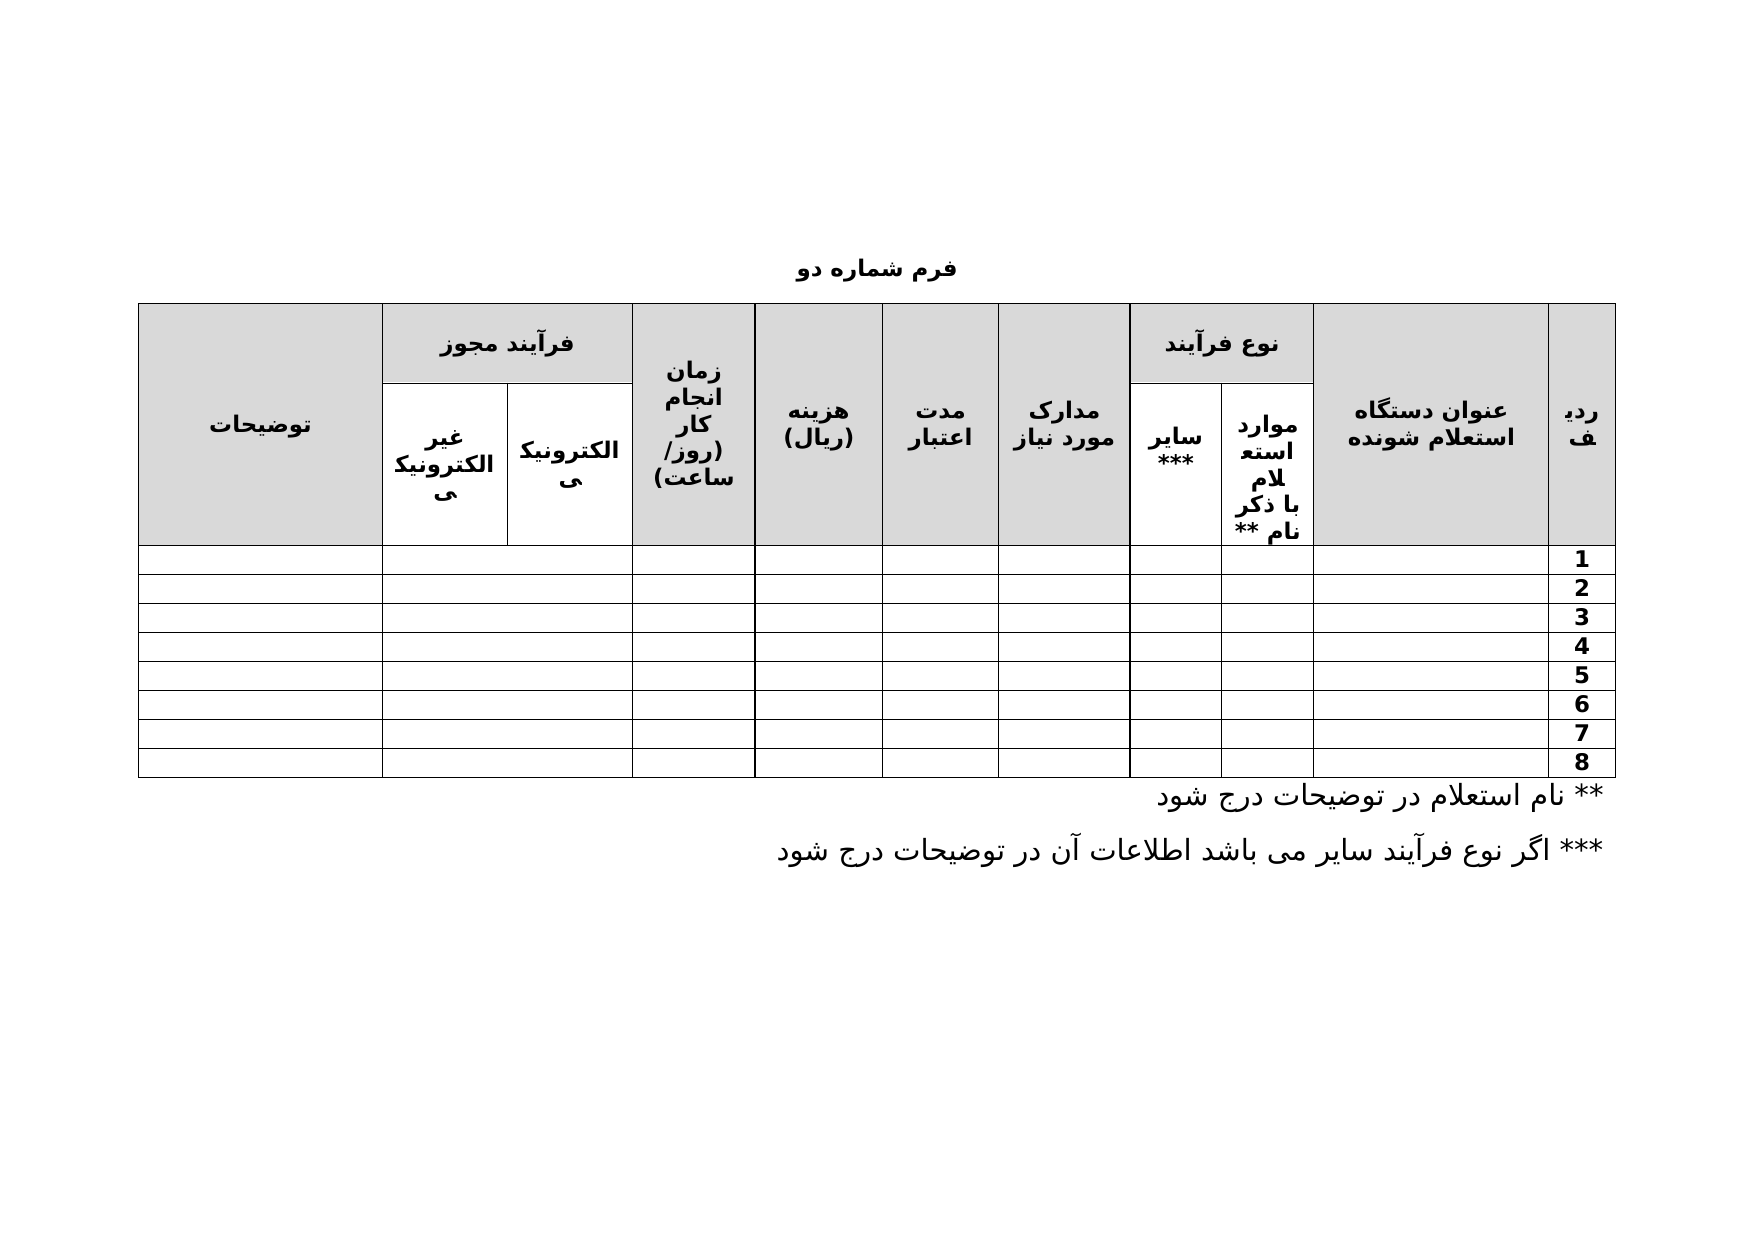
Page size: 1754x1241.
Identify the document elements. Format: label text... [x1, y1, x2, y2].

table_cell [633, 720, 754, 748]
table_cell [883, 633, 998, 661]
table_cell [139, 749, 382, 777]
table_cell [1131, 662, 1221, 690]
table_cell [999, 604, 1129, 632]
table_cell [383, 662, 632, 690]
table_cell 8 [1549, 749, 1615, 777]
table_cell 1 [1549, 546, 1615, 574]
table_cell موارد استعلام با ذکر نام ** [1222, 384, 1313, 545]
table_cell 2 [1549, 575, 1615, 603]
table_cell [1314, 546, 1548, 574]
table_cell [1131, 604, 1221, 632]
table_cell [139, 662, 382, 690]
text ** نام استعلام در توضیحات درج شود [150, 778, 1604, 812]
table_cell [383, 575, 632, 603]
table_cell [1314, 691, 1548, 719]
table_cell [139, 575, 382, 603]
table_cell [1131, 749, 1221, 777]
table_cell [999, 575, 1129, 603]
table_cell 4 [1549, 633, 1615, 661]
table_cell [633, 691, 754, 719]
table_cell [1131, 691, 1221, 719]
table_cell [1222, 633, 1313, 661]
table_header توضیحات [139, 304, 382, 545]
table_cell [633, 749, 754, 777]
text فرم شماره دو [150, 255, 1604, 282]
table_cell [139, 604, 382, 632]
table_cell [1222, 575, 1313, 603]
table_cell [999, 720, 1129, 748]
table_cell [1222, 662, 1313, 690]
table_cell [1131, 575, 1221, 603]
table_cell غیر الکترونیکی [383, 384, 507, 545]
table_cell [1314, 662, 1548, 690]
table_cell [1314, 749, 1548, 777]
table_cell [883, 604, 998, 632]
table_cell [633, 546, 754, 574]
table_cell [883, 546, 998, 574]
table_cell [883, 575, 998, 603]
table_cell [383, 633, 632, 661]
table_cell [1131, 546, 1221, 574]
table_cell [1314, 720, 1548, 748]
table_cell [1131, 720, 1221, 748]
table_cell [756, 662, 882, 690]
table_cell [1222, 749, 1313, 777]
table_cell 3 [1549, 604, 1615, 632]
table_cell [883, 691, 998, 719]
table_cell [633, 604, 754, 632]
table_cell [756, 575, 882, 603]
table_cell [1314, 604, 1548, 632]
table_cell [1222, 546, 1313, 574]
table_cell [139, 720, 382, 748]
table_header هزینه (ریال) [756, 304, 882, 545]
table_cell [1222, 691, 1313, 719]
table_cell [999, 633, 1129, 661]
text *** اگر نوع فرآیند سایر می باشد اطلاعات آن در توضیحات درج شود [150, 833, 1604, 867]
table_cell [999, 749, 1129, 777]
table_cell [883, 749, 998, 777]
table_cell [1131, 633, 1221, 661]
table_cell [139, 633, 382, 661]
table_cell [756, 720, 882, 748]
table_cell [1314, 575, 1548, 603]
table_header عنوان دستگاه استعلام شونده [1314, 304, 1548, 545]
table_header مدت اعتبار [883, 304, 998, 545]
table_header ردیف [1549, 304, 1615, 545]
table_cell [756, 546, 882, 574]
table_cell 7 [1549, 720, 1615, 748]
table_cell [1314, 633, 1548, 661]
table_cell 5 [1549, 662, 1615, 690]
table_cell [883, 720, 998, 748]
table_cell 6 [1549, 691, 1615, 719]
table_cell [756, 749, 882, 777]
table_cell [383, 749, 632, 777]
table_cell الکترونیکی [508, 384, 632, 545]
table_cell [756, 633, 882, 661]
table_cell [383, 720, 632, 748]
table_cell [383, 691, 632, 719]
table_cell [633, 662, 754, 690]
table_header مدارک مورد نیاز [999, 304, 1129, 545]
table_cell [999, 691, 1129, 719]
table_cell [139, 546, 382, 574]
table_header زمان انجام کار (روز/ ساعت) [633, 304, 754, 545]
table_cell [633, 575, 754, 603]
table_cell [756, 604, 882, 632]
table_cell [756, 691, 882, 719]
table_cell [999, 546, 1129, 574]
table_cell [139, 691, 382, 719]
table_cell [633, 633, 754, 661]
table_cell سایر *** [1131, 384, 1221, 545]
table_header فرآیند مجوز [383, 304, 632, 382]
table_cell [383, 546, 632, 574]
table_cell [999, 662, 1129, 690]
table_header نوع فرآیند [1131, 304, 1313, 382]
table_cell [1222, 720, 1313, 748]
table_cell [383, 604, 632, 632]
table_cell [1222, 604, 1313, 632]
table_cell [883, 662, 998, 690]
